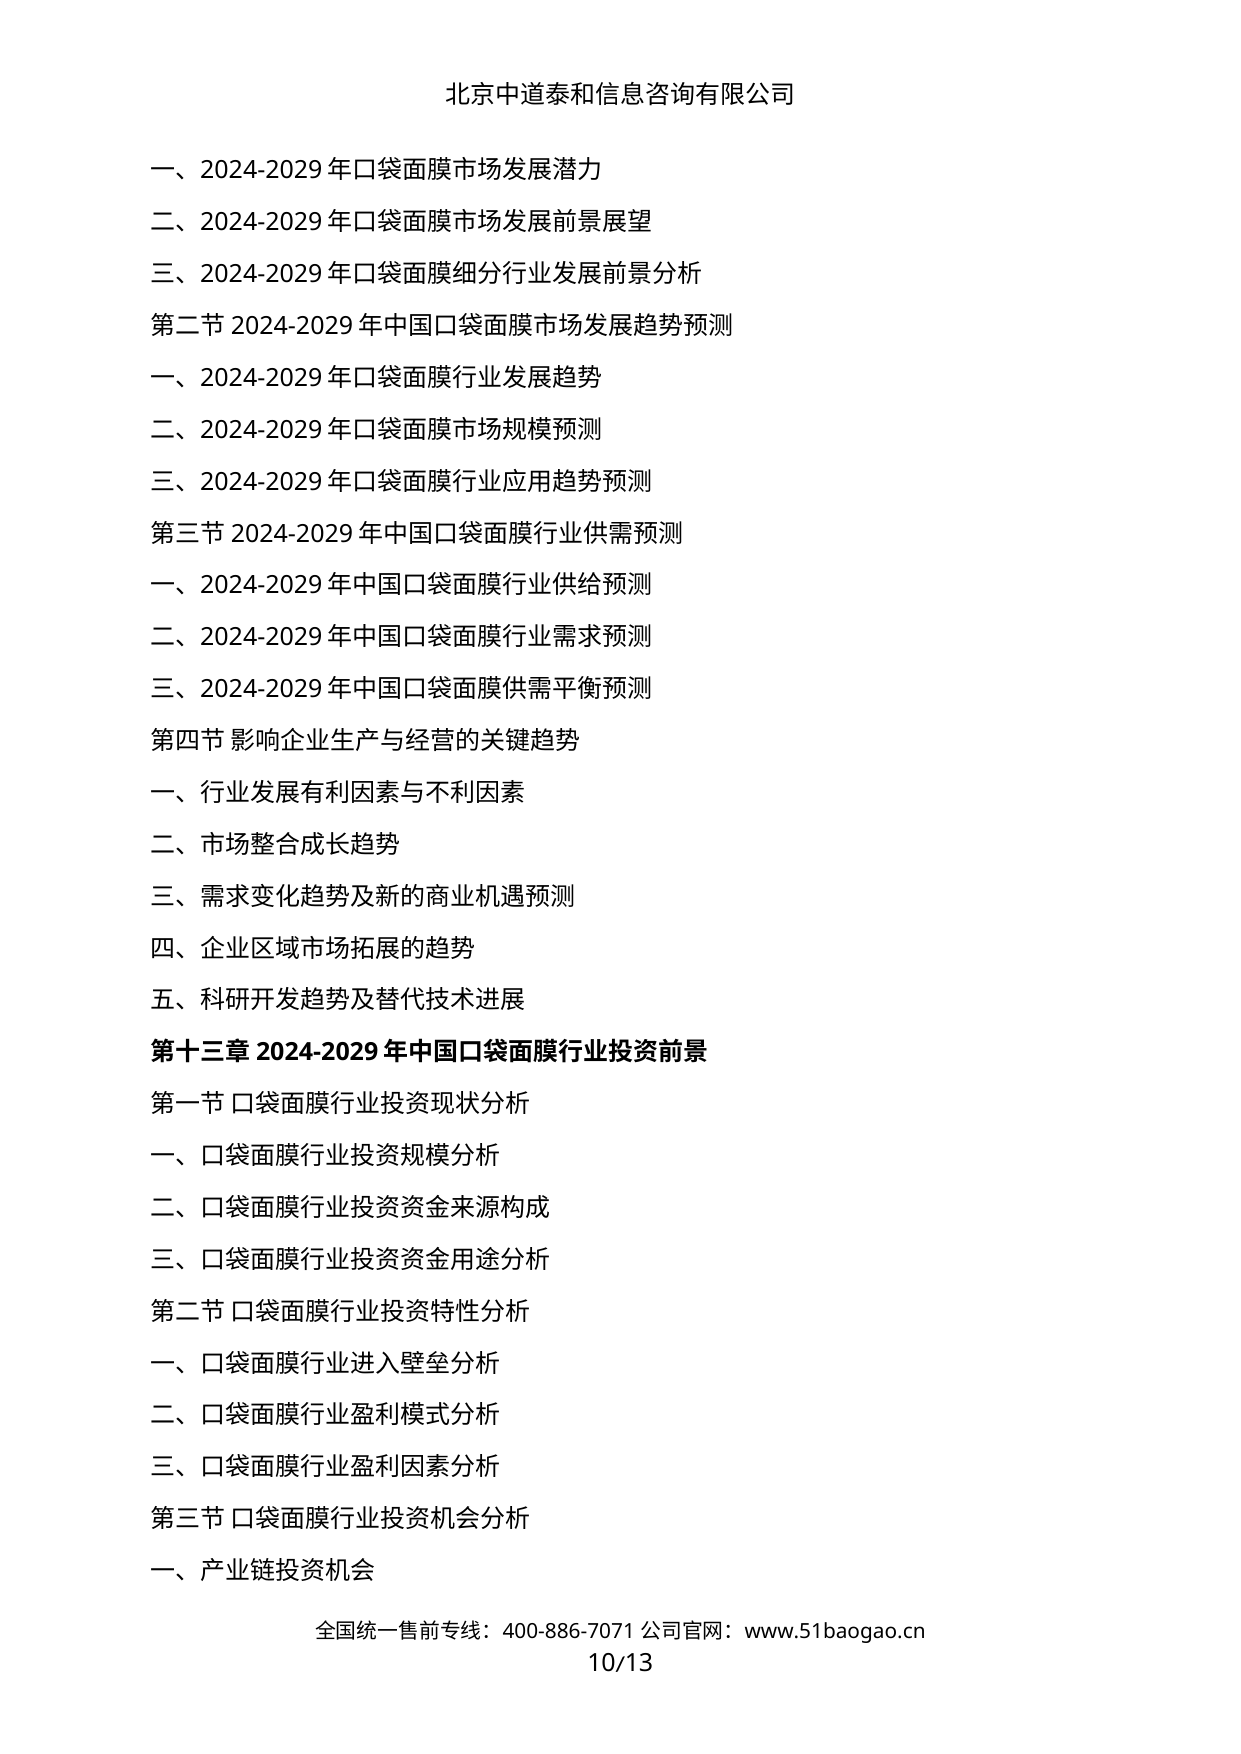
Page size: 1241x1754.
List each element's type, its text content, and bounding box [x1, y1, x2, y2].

text 一、口袋面膜行业投资规模分析 [150, 1136, 1090, 1172]
text 第十三章 2024-2029年中国口袋面膜行业投资前景 [150, 1032, 1090, 1068]
text 第一节 口袋面膜行业投资现状分析 [150, 1084, 1090, 1120]
text 第四节 影响企业生产与经营的关键趋势 [150, 721, 1090, 757]
text 一、行业发展有利因素与不利因素 [150, 772, 1090, 809]
text 第三节 口袋面膜行业投资机会分析 [150, 1499, 1090, 1535]
text 五、科研开发趋势及替代技术进展 [150, 980, 1090, 1016]
text 三、需求变化趋势及新的商业机遇预测 [150, 876, 1090, 912]
text 三、2024-2029年口袋面膜细分行业发展前景分析 [150, 254, 1090, 290]
text 二、口袋面膜行业投资资金来源构成 [150, 1187, 1090, 1224]
text 三、口袋面膜行业盈利因素分析 [150, 1447, 1090, 1483]
text 三、2024-2029年中国口袋面膜供需平衡预测 [150, 669, 1090, 705]
text 四、企业区域市场拓展的趋势 [150, 928, 1090, 964]
text 二、口袋面膜行业盈利模式分析 [150, 1395, 1090, 1431]
text 二、市场整合成长趋势 [150, 824, 1090, 861]
text 二、2024-2029年口袋面膜市场规模预测 [150, 409, 1090, 446]
text 一、2024-2029年口袋面膜行业发展趋势 [150, 357, 1090, 394]
text 二、2024-2029年中国口袋面膜行业需求预测 [150, 617, 1090, 653]
text 第二节 2024-2029年中国口袋面膜市场发展趋势预测 [150, 306, 1090, 342]
text 一、2024-2029年中国口袋面膜行业供给预测 [150, 565, 1090, 601]
text 三、口袋面膜行业投资资金用途分析 [150, 1239, 1090, 1276]
text 一、2024-2029年口袋面膜市场发展潜力 [150, 150, 1090, 186]
text 第二节 口袋面膜行业投资特性分析 [150, 1291, 1090, 1327]
text 第三节 2024-2029年中国口袋面膜行业供需预测 [150, 513, 1090, 549]
text 三、2024-2029年口袋面膜行业应用趋势预测 [150, 461, 1090, 497]
text 一、口袋面膜行业进入壁垒分析 [150, 1343, 1090, 1379]
text 一、产业链投资机会 [150, 1551, 1090, 1587]
text 二、2024-2029年口袋面膜市场发展前景展望 [150, 202, 1090, 238]
